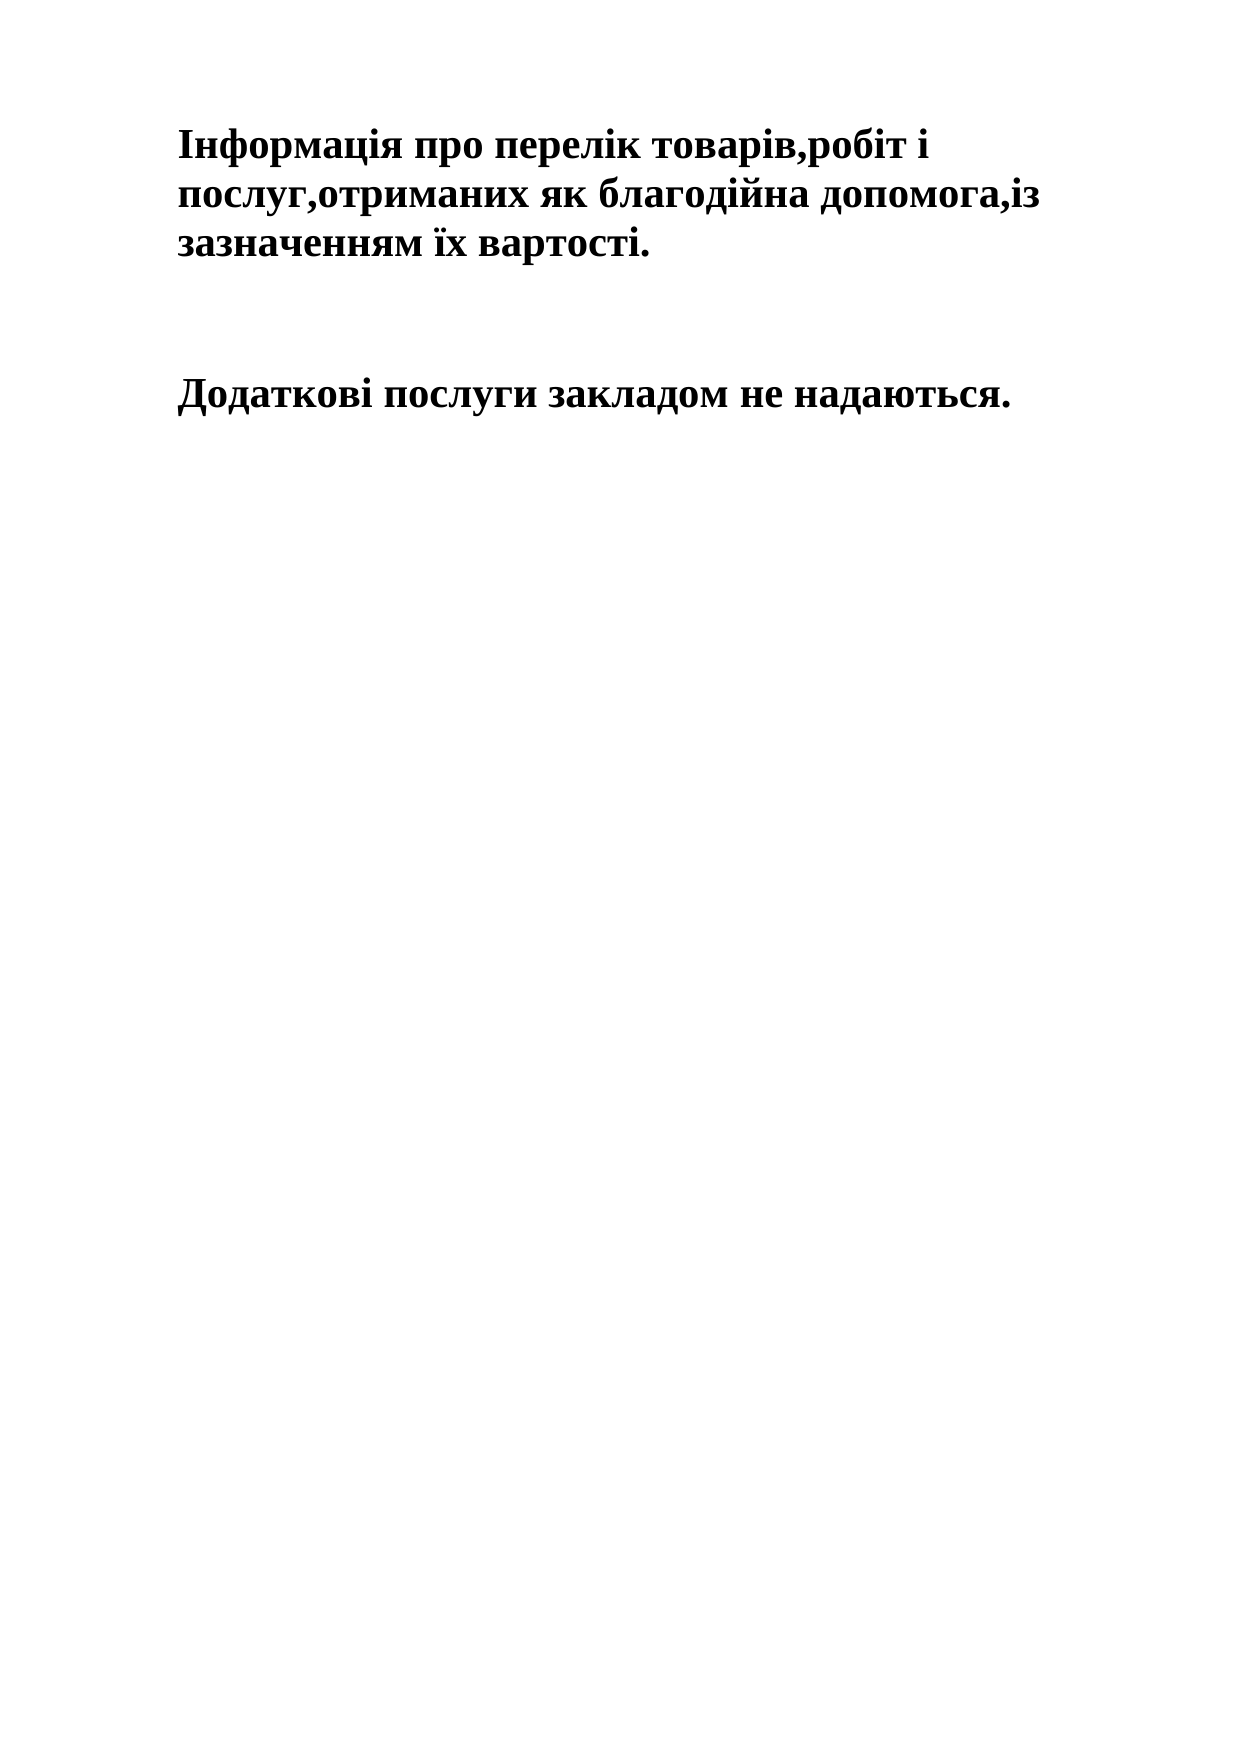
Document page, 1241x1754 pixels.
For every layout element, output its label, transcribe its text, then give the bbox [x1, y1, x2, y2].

text Інформація про перелік товарів,робіт і послуг,отриманих як благодійна допомога,із зазначенням їх вартості. [177, 118, 1152, 266]
text Додаткові послуги закладом не надаються. [177, 368, 1152, 417]
